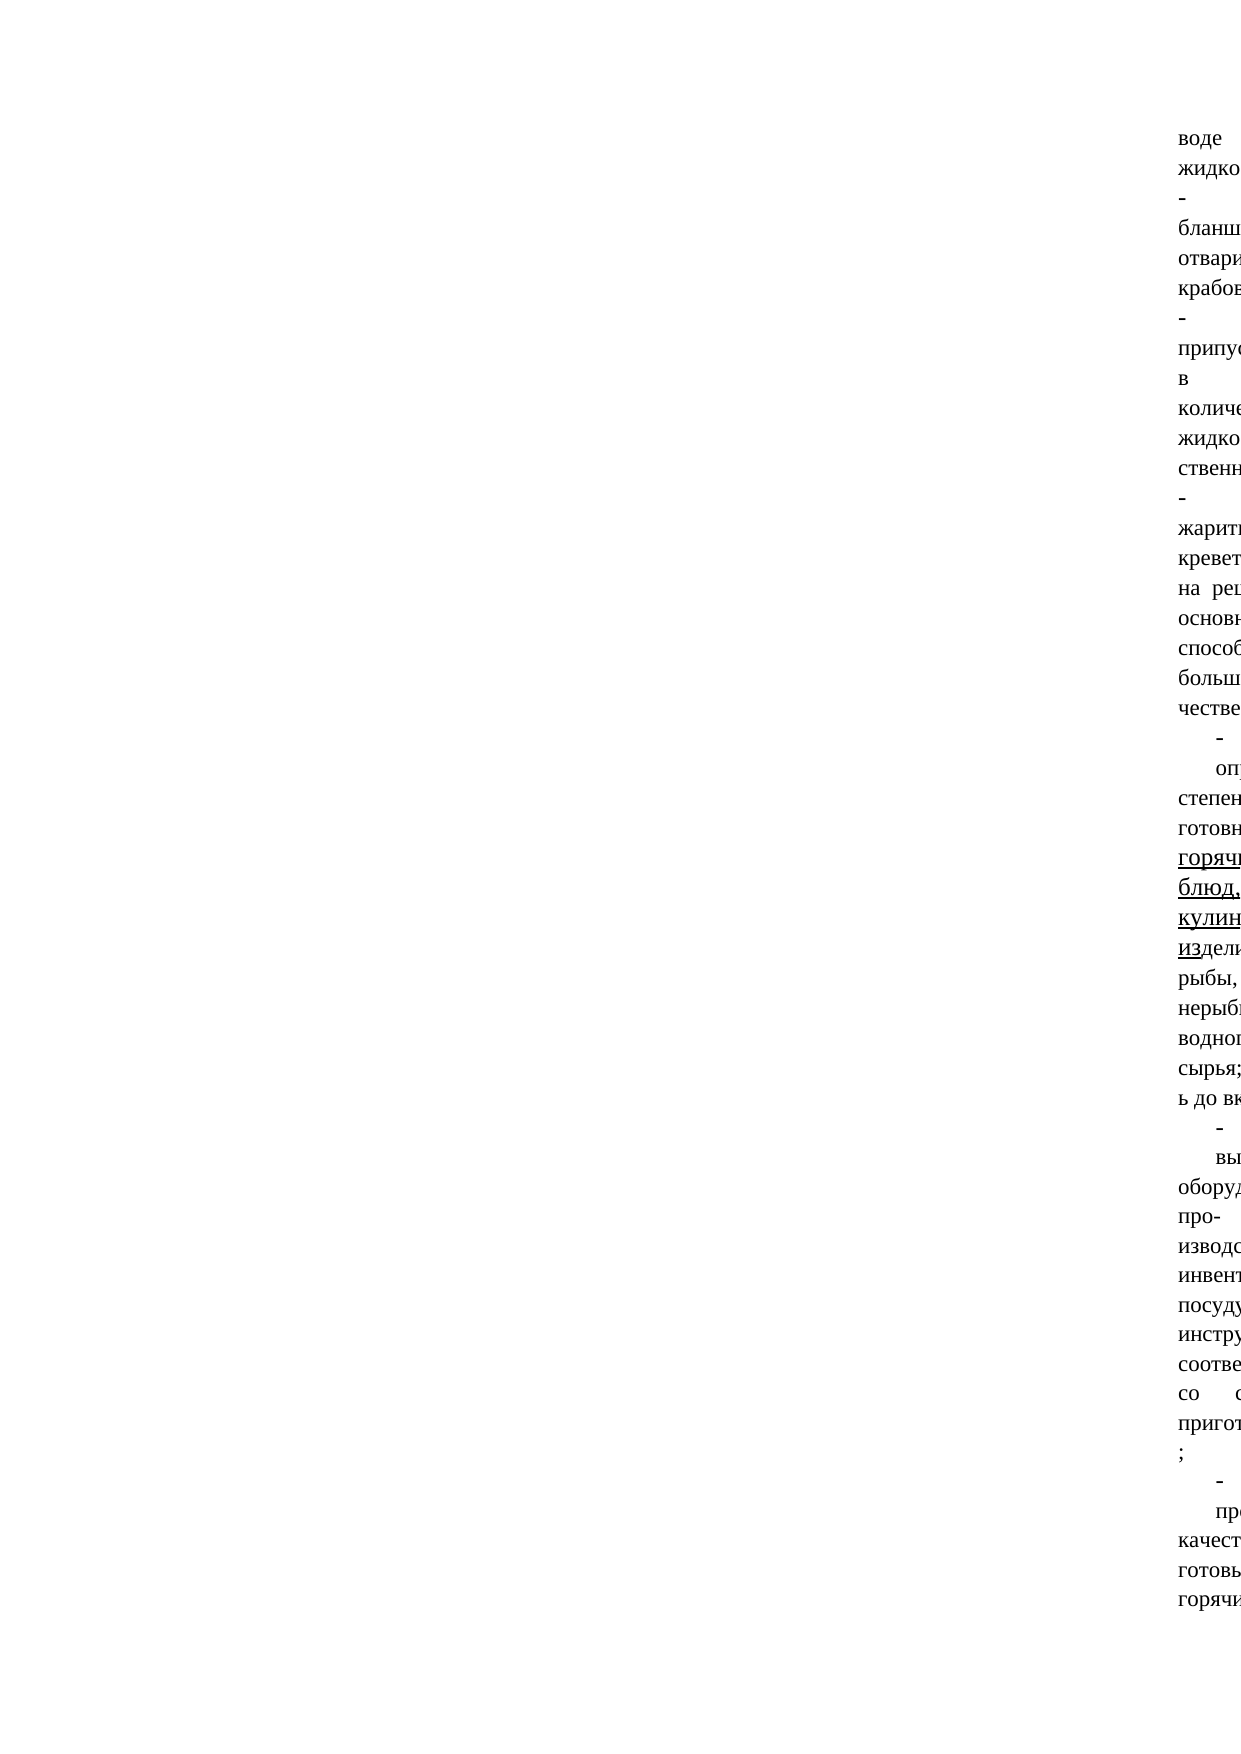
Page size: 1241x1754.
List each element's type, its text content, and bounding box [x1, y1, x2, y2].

list определять степень готовности горячих блюд, кулинарных изделий из рыбы, нерыбного водного сырья;доводить до вкуса; [1178, 722, 1240, 842]
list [1178, 1465, 1240, 1613]
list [1178, 122, 1240, 182]
list бланшировать и - отваривать мясо крабов; [1178, 182, 1240, 302]
list выбирать оборудование, производственный инвентарь, посуду, инструменты в соответствии со способом приготовления; [1178, 1112, 1240, 1465]
list определять степень готовности горячих блюд, кулинарных изделий из рыбы, нерыбного водного сырья;доводить до вкуса; [1178, 931, 1240, 1112]
list припускать мидий в небольшом количестве жидкости и собственном соку; [1178, 302, 1240, 482]
list жарить кальмаров, креветок, мидий на решетке гриля, основным способом, в большом количестве жира; [1178, 482, 1240, 722]
